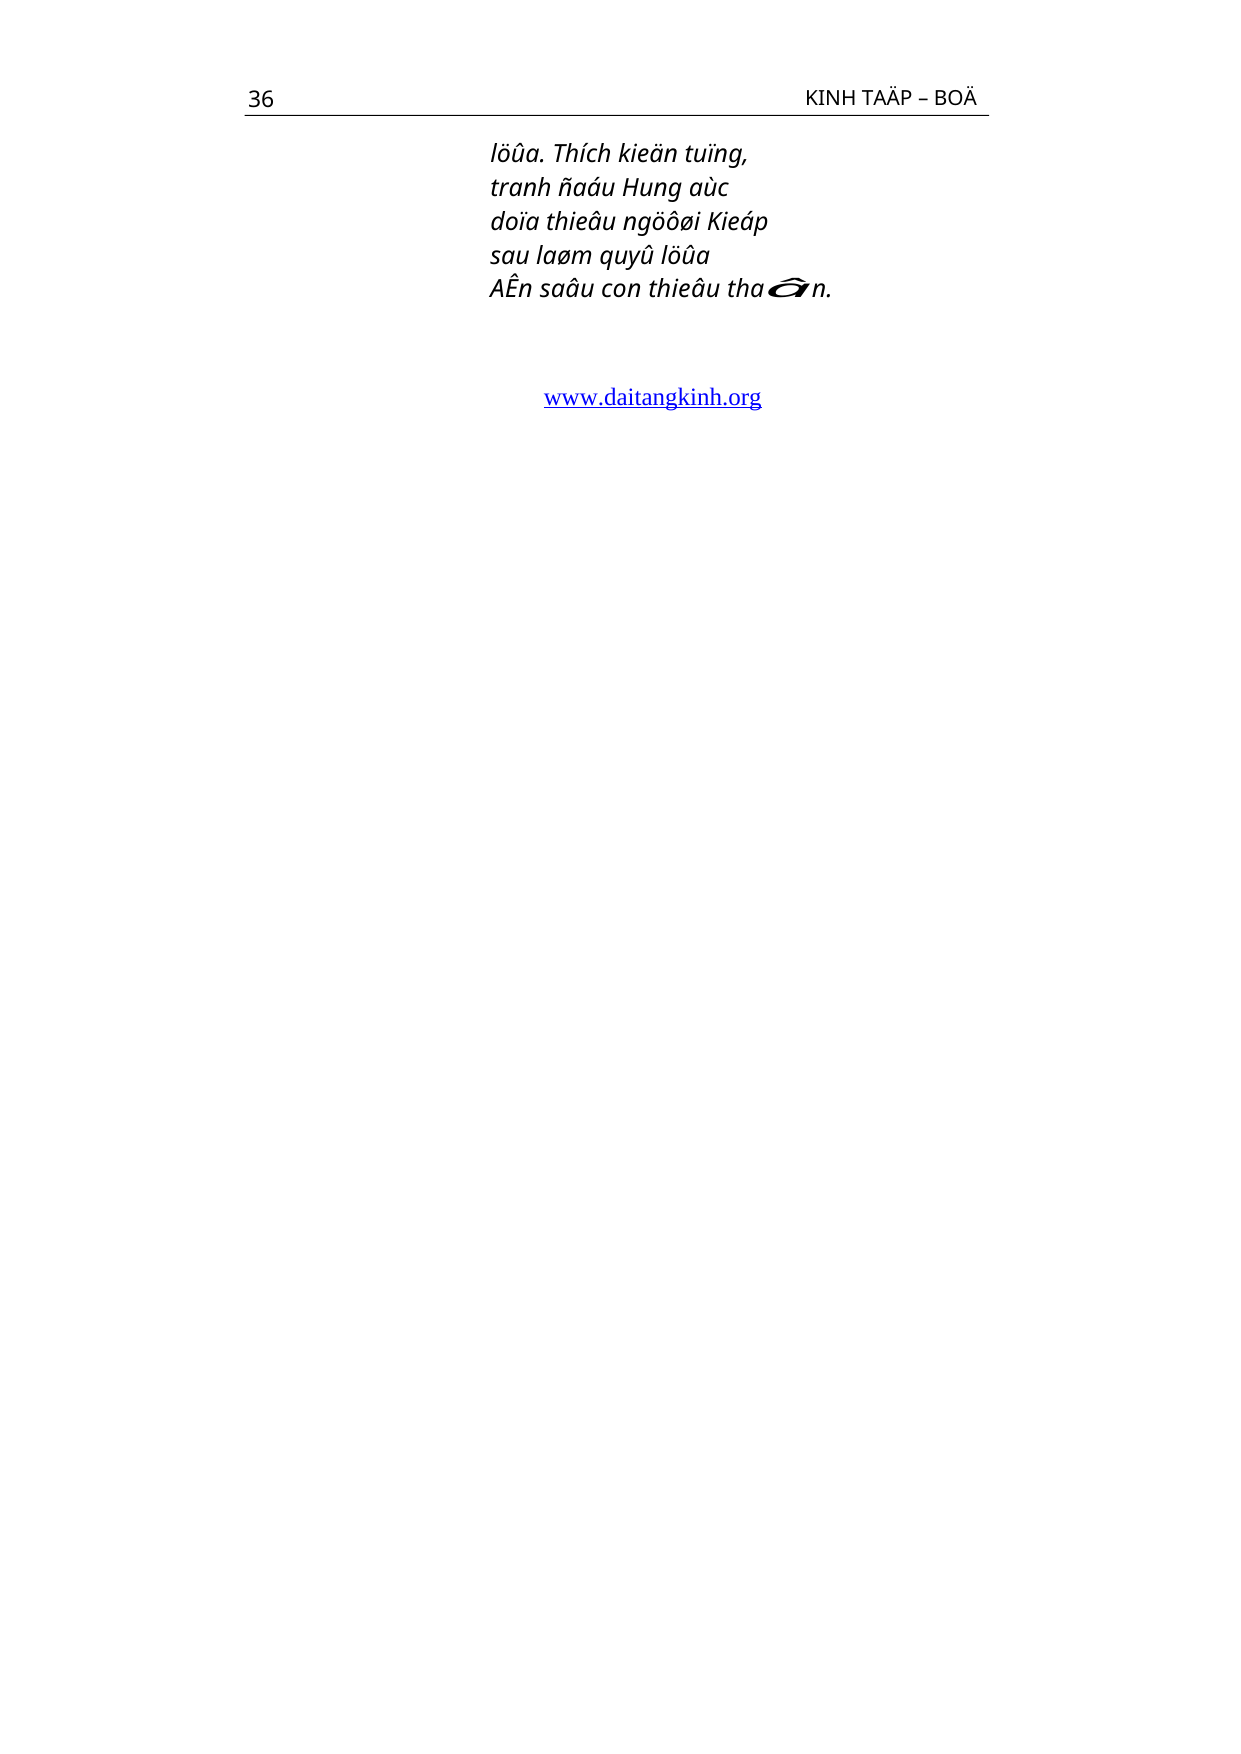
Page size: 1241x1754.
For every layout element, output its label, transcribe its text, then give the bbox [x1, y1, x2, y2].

text www.daitangkinh.org [279, 382, 1026, 411]
text AÊn saâu con thieâu thaân. [490, 272, 1065, 303]
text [490, 135, 784, 272]
